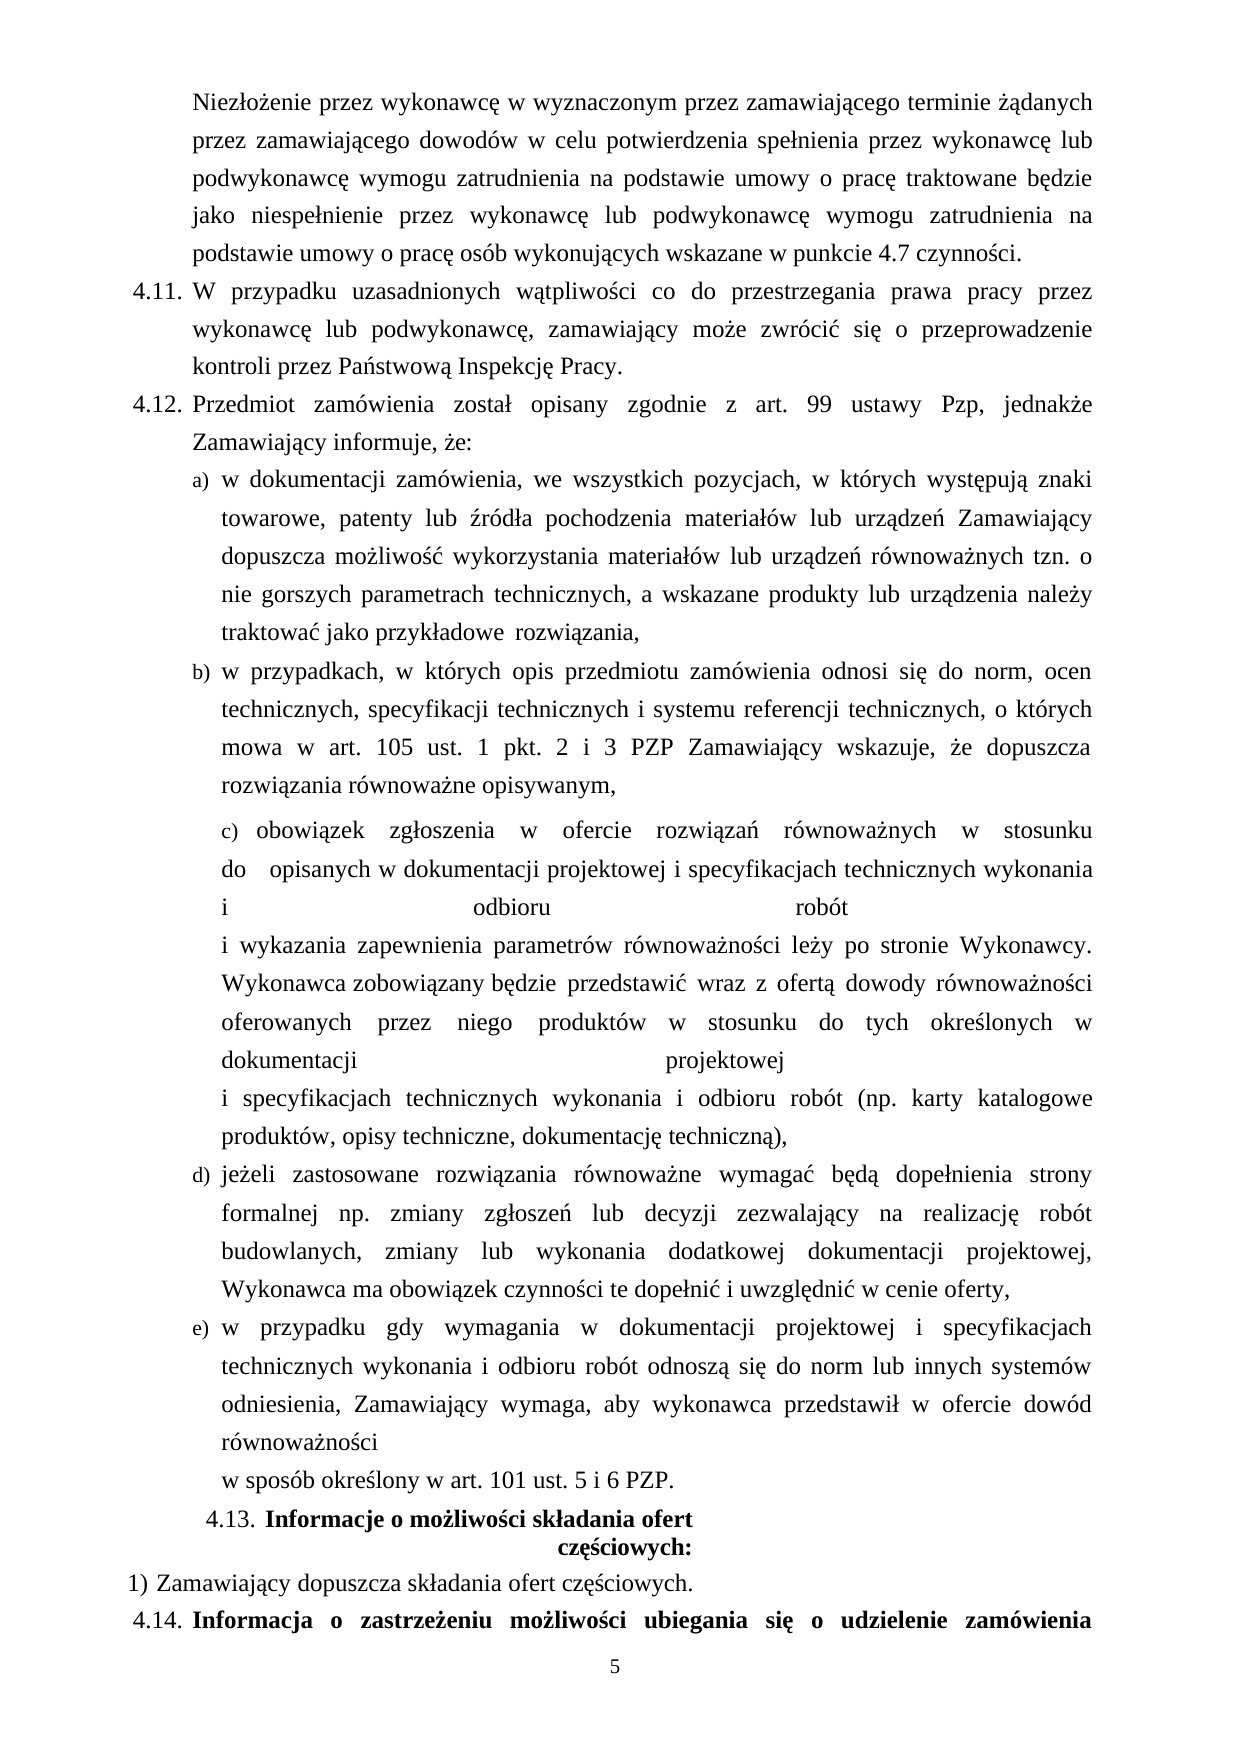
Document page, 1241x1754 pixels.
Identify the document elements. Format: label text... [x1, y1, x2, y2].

list w przypadkach, w których opis przedmiotu zamówienia odnosi się do norm, ocen technicznych, specyfikacji technicznych i systemu referencji technicznych, o których mowa w art. 105 ust. 1 pkt. 2 i 3 PZP Zamawiający wskazuje, że dopuszcza rozwiązania równoważne opisywanym, [192, 656, 1093, 799]
list jeżeli zastosowane rozwiązania równoważne wymagać będą dopełnienia strony formalnej np. zmiany zgłoszeń lub decyzji zezwalający na realizację robót budowlanych, zmiany lub wykonania dodatkowej dokumentacji projektowej, Wykonawca ma obowiązek czynności te dopełnić i uwzględnić w cenie oferty, [192, 1159, 1093, 1303]
list obowiązek zgłoszenia w ofercie rozwiązań równoważnych w stosunku do opisanych w dokumentacji projektowej i specyfikacjach technicznych wykonania i odbioru robót i wykazania zapewnienia parametrów równoważności leży po stronie Wykonawcy. Wykonawca zobowiązany będzie przedstawić wraz z ofertą dowody równoważności oferowanych przez niego produktów w stosunku do tych określonych w dokumentacji projektowej i specyfikacjach technicznych wykonania i odbioru robót (np. karty katalogowe produktów, opisy techniczne, dokumentację techniczną), [221, 816, 1093, 1150]
list Zamawiający dopuszcza składania ofert częściowych. [106, 1568, 693, 1597]
list w przypadku gdy wymagania w dokumentacji projektowej i specyfikacjach technicznych wykonania i odbioru robót odnoszą się do norm lub innych systemów odniesienia, Zamawiający wymaga, aby wykonawca przedstawił w ofercie dowód równoważności w sposób określony w art. 101 ust. 5 i 6 PZP. [192, 1312, 1093, 1494]
list Informacje o możliwości składania ofert częściowych: [106, 1504, 693, 1561]
list W przypadku uzasadnionych wątpliwości co do przestrzegania prawa pracy przez wykonawcę lub podwykonawcę, zamawiający może zwrócić się o przeprowadzenie kontroli przez Państwową Inspekcję Pracy. [133, 276, 1093, 380]
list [133, 1605, 1093, 1634]
list w dokumentacji zamówienia, we wszystkich pozycjach, w których występują znaki towarowe, patenty lub źródła pochodzenia materiałów lub urządzeń Zamawiający dopuszcza możliwość wykorzystania materiałów lub urządzeń równoważnych tzn. o nie gorszych parametrach technicznych, a wskazane produkty lub urządzenia należy traktować jako przykładowe rozwiązania, [192, 464, 1093, 646]
list Przedmiot zamówienia został opisany zgodnie z art. 99 ustawy Pzp, jednakże Zamawiający informuje, że: [133, 389, 1093, 456]
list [133, 87, 1093, 267]
